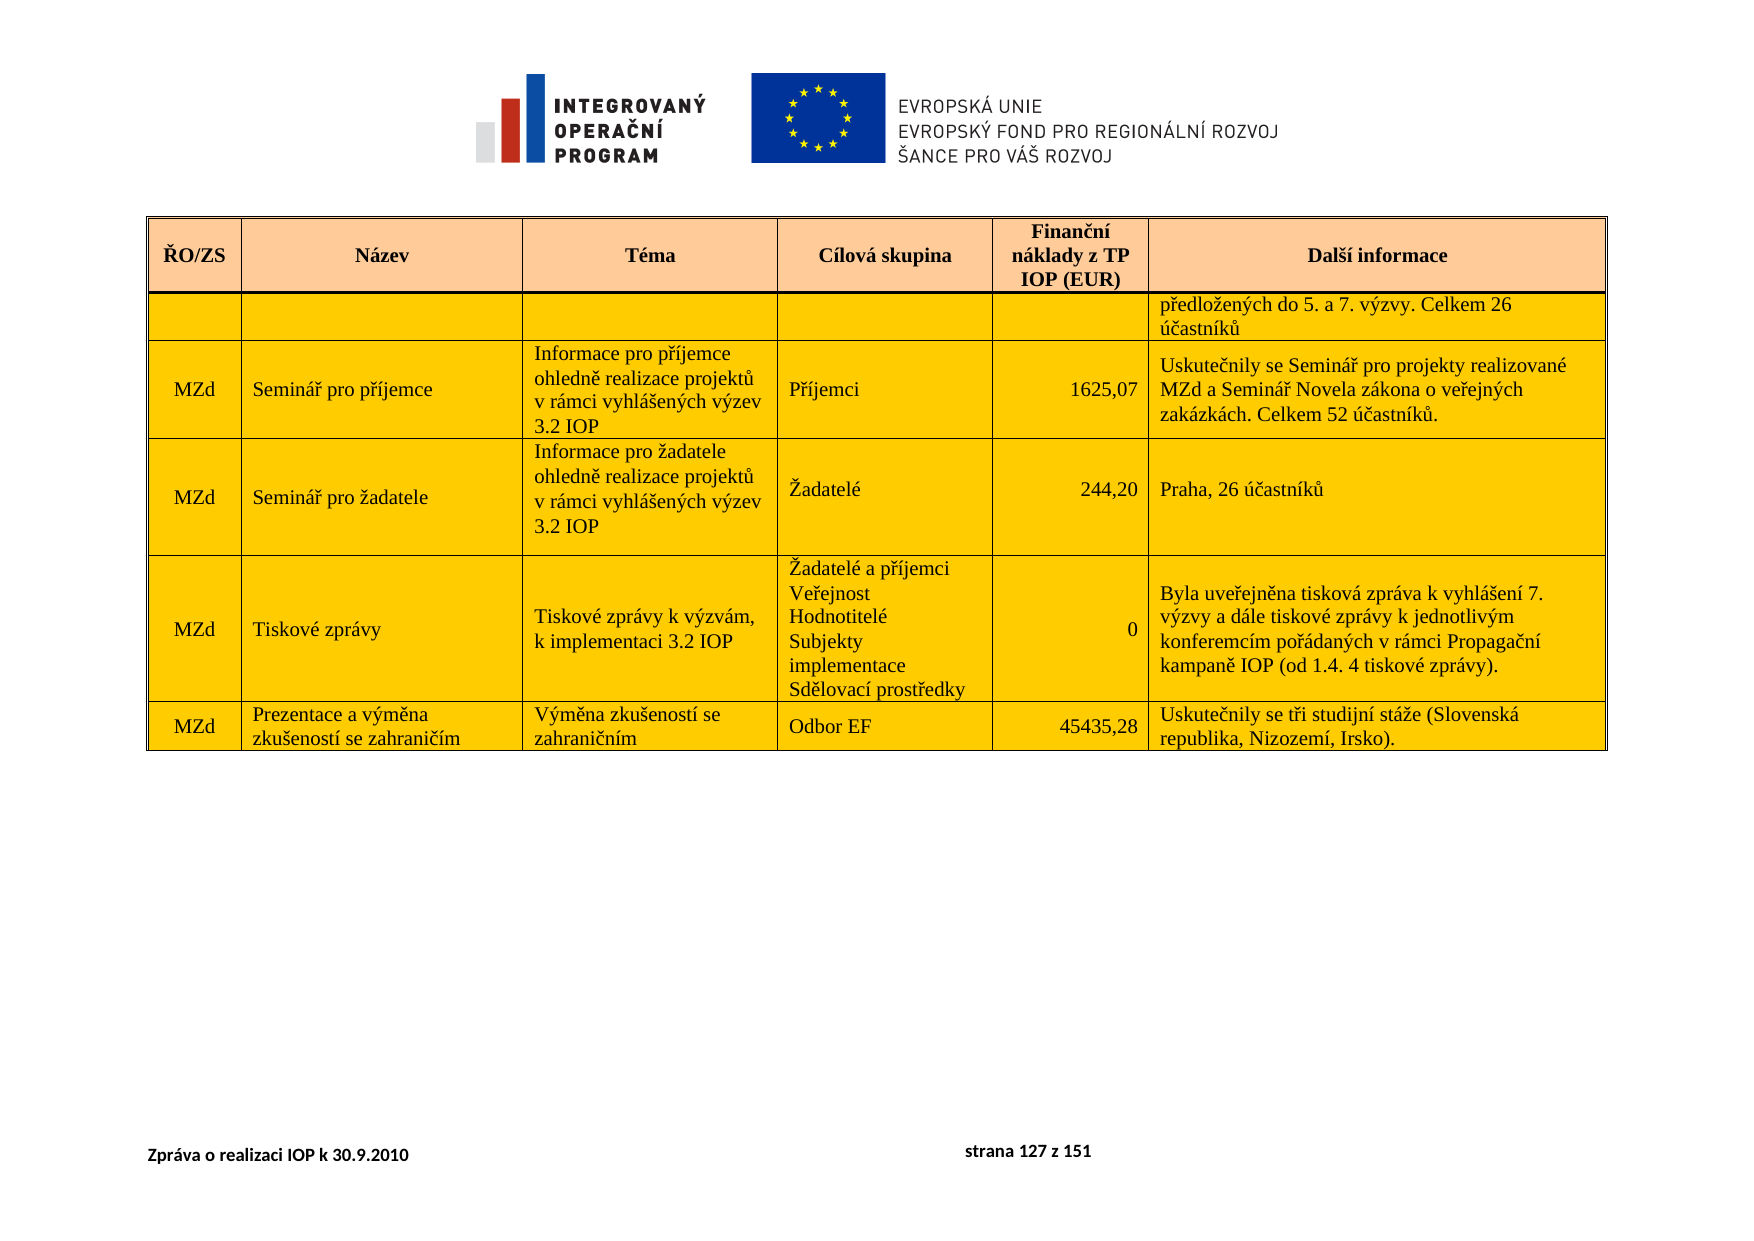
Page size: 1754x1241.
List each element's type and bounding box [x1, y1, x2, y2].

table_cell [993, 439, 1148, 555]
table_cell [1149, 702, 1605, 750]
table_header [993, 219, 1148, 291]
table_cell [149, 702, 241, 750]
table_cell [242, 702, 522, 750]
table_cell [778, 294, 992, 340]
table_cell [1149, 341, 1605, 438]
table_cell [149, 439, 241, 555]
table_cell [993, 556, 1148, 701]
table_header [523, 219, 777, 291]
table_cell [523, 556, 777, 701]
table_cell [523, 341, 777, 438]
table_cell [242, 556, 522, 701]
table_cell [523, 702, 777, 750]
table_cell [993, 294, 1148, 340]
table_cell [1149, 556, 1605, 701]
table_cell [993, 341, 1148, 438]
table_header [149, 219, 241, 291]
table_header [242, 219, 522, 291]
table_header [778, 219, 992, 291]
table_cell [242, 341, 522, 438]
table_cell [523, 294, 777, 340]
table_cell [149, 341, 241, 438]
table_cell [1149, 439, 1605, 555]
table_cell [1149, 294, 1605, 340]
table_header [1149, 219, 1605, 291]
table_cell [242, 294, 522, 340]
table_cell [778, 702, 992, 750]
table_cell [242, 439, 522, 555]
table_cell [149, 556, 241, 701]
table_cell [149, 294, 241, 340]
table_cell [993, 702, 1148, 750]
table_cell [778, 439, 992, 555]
picture [476, 73, 1277, 163]
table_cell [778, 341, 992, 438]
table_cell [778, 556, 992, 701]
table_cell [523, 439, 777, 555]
